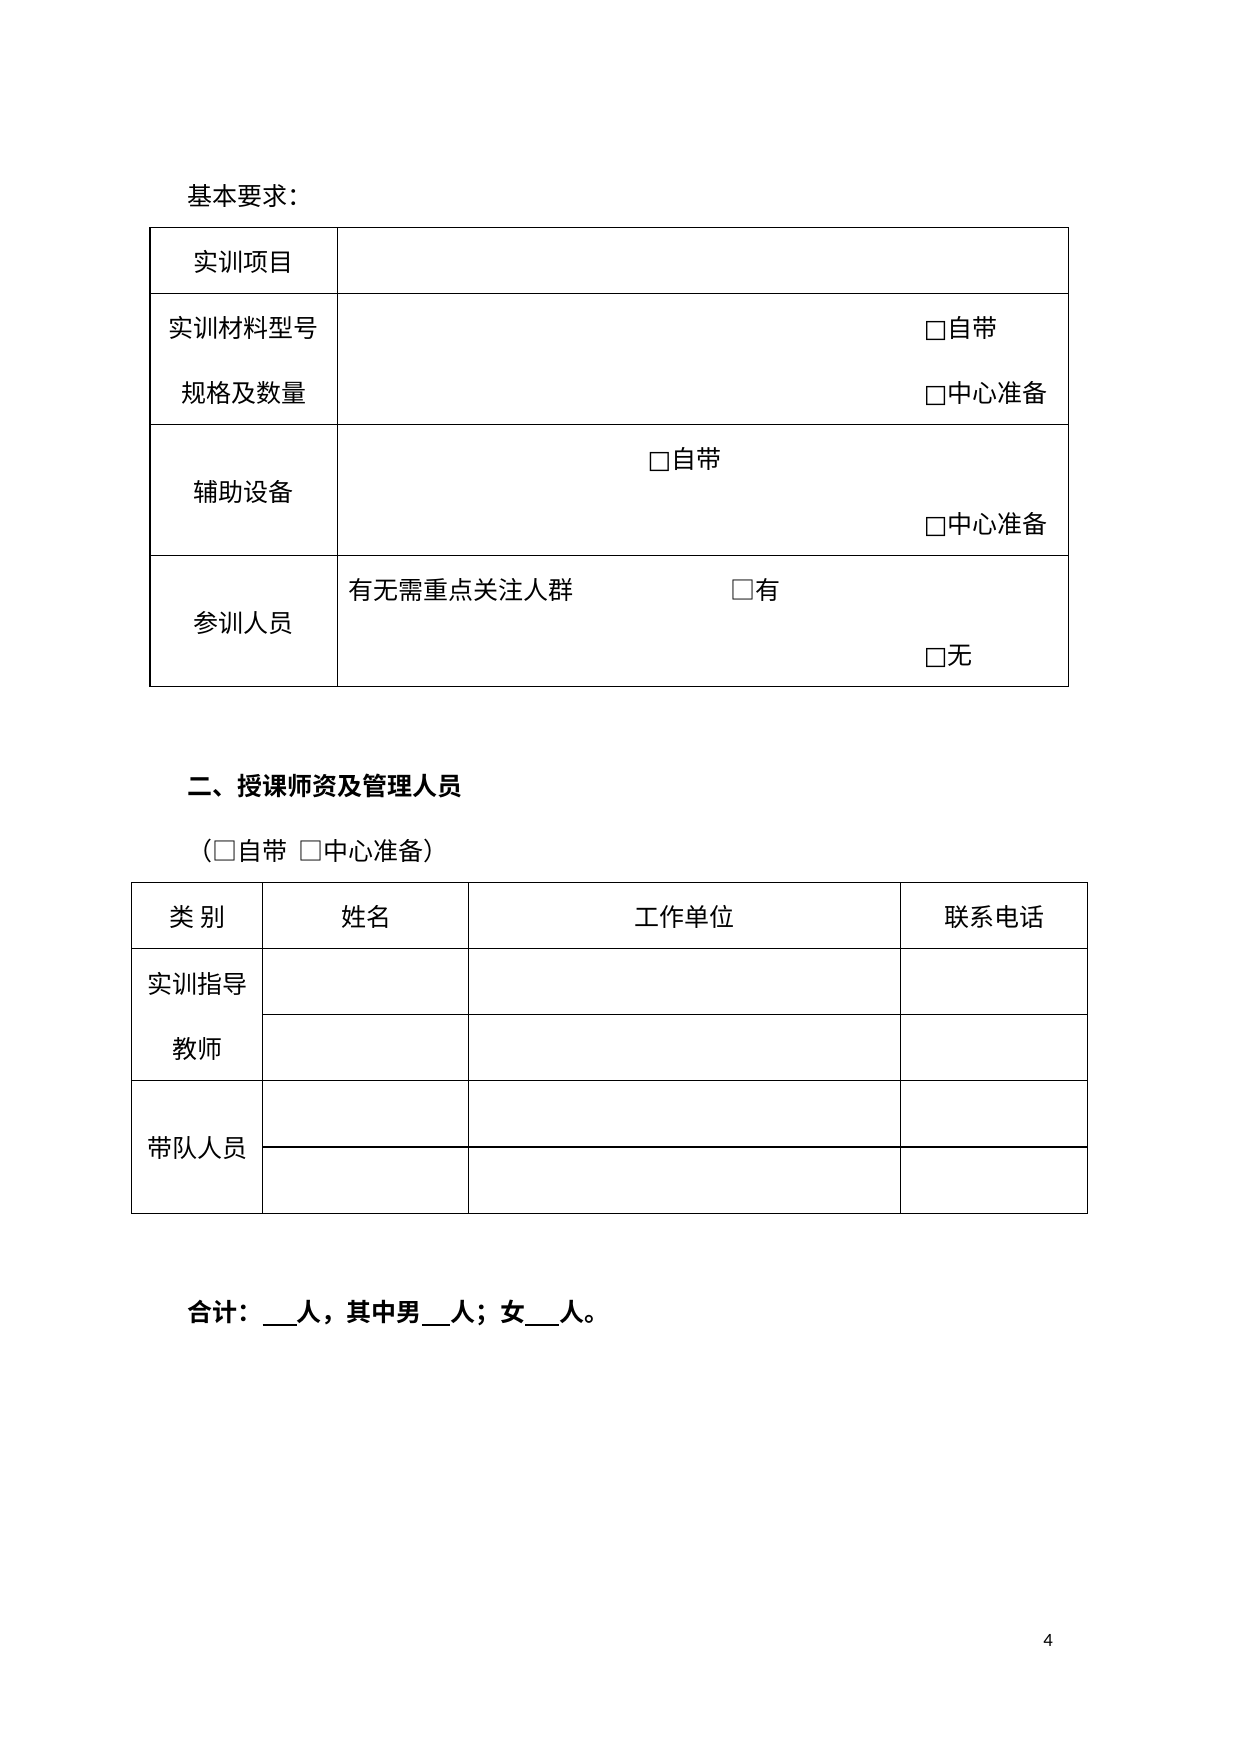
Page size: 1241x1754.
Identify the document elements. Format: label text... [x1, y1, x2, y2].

table_header 联系电话 [901, 883, 1087, 948]
table_header 姓名 [263, 883, 468, 948]
table_cell [469, 1148, 900, 1212]
table_cell 实训指导教师 [132, 949, 262, 1080]
text 合计： 人，其中男 人；女 人。 [187, 1278, 1053, 1343]
table_cell [901, 1081, 1087, 1146]
table_cell [469, 1015, 900, 1080]
table_cell 有无需重点关注人群 □有 □无 [338, 556, 1068, 686]
table_cell □自带 □中心准备 [338, 294, 1068, 424]
table_cell 参训人员 [151, 556, 337, 686]
text 二、授课师资及管理人员 [187, 752, 1053, 817]
table_cell 带队人员 [132, 1081, 262, 1212]
table_cell [263, 1148, 468, 1212]
table_header 类 别 [132, 883, 262, 948]
table_header 实训项目 [151, 228, 337, 293]
table_cell 辅助设备 [151, 425, 337, 555]
table_cell [901, 949, 1087, 1014]
table_cell [469, 949, 900, 1014]
table_cell [901, 1148, 1087, 1212]
table_cell [263, 949, 468, 1014]
table_cell [469, 1081, 900, 1146]
table_cell [263, 1015, 468, 1080]
table_cell [901, 1015, 1087, 1080]
table_header 工作单位 [469, 883, 900, 948]
text （□自带 □中心准备） [187, 817, 1053, 882]
table_cell [263, 1081, 468, 1146]
table_cell □自带 □中心准备 [338, 425, 1068, 555]
table_header [338, 228, 1068, 293]
text 基本要求： [187, 162, 1053, 227]
table_cell 实训材料型号规格及数量 [151, 294, 337, 424]
